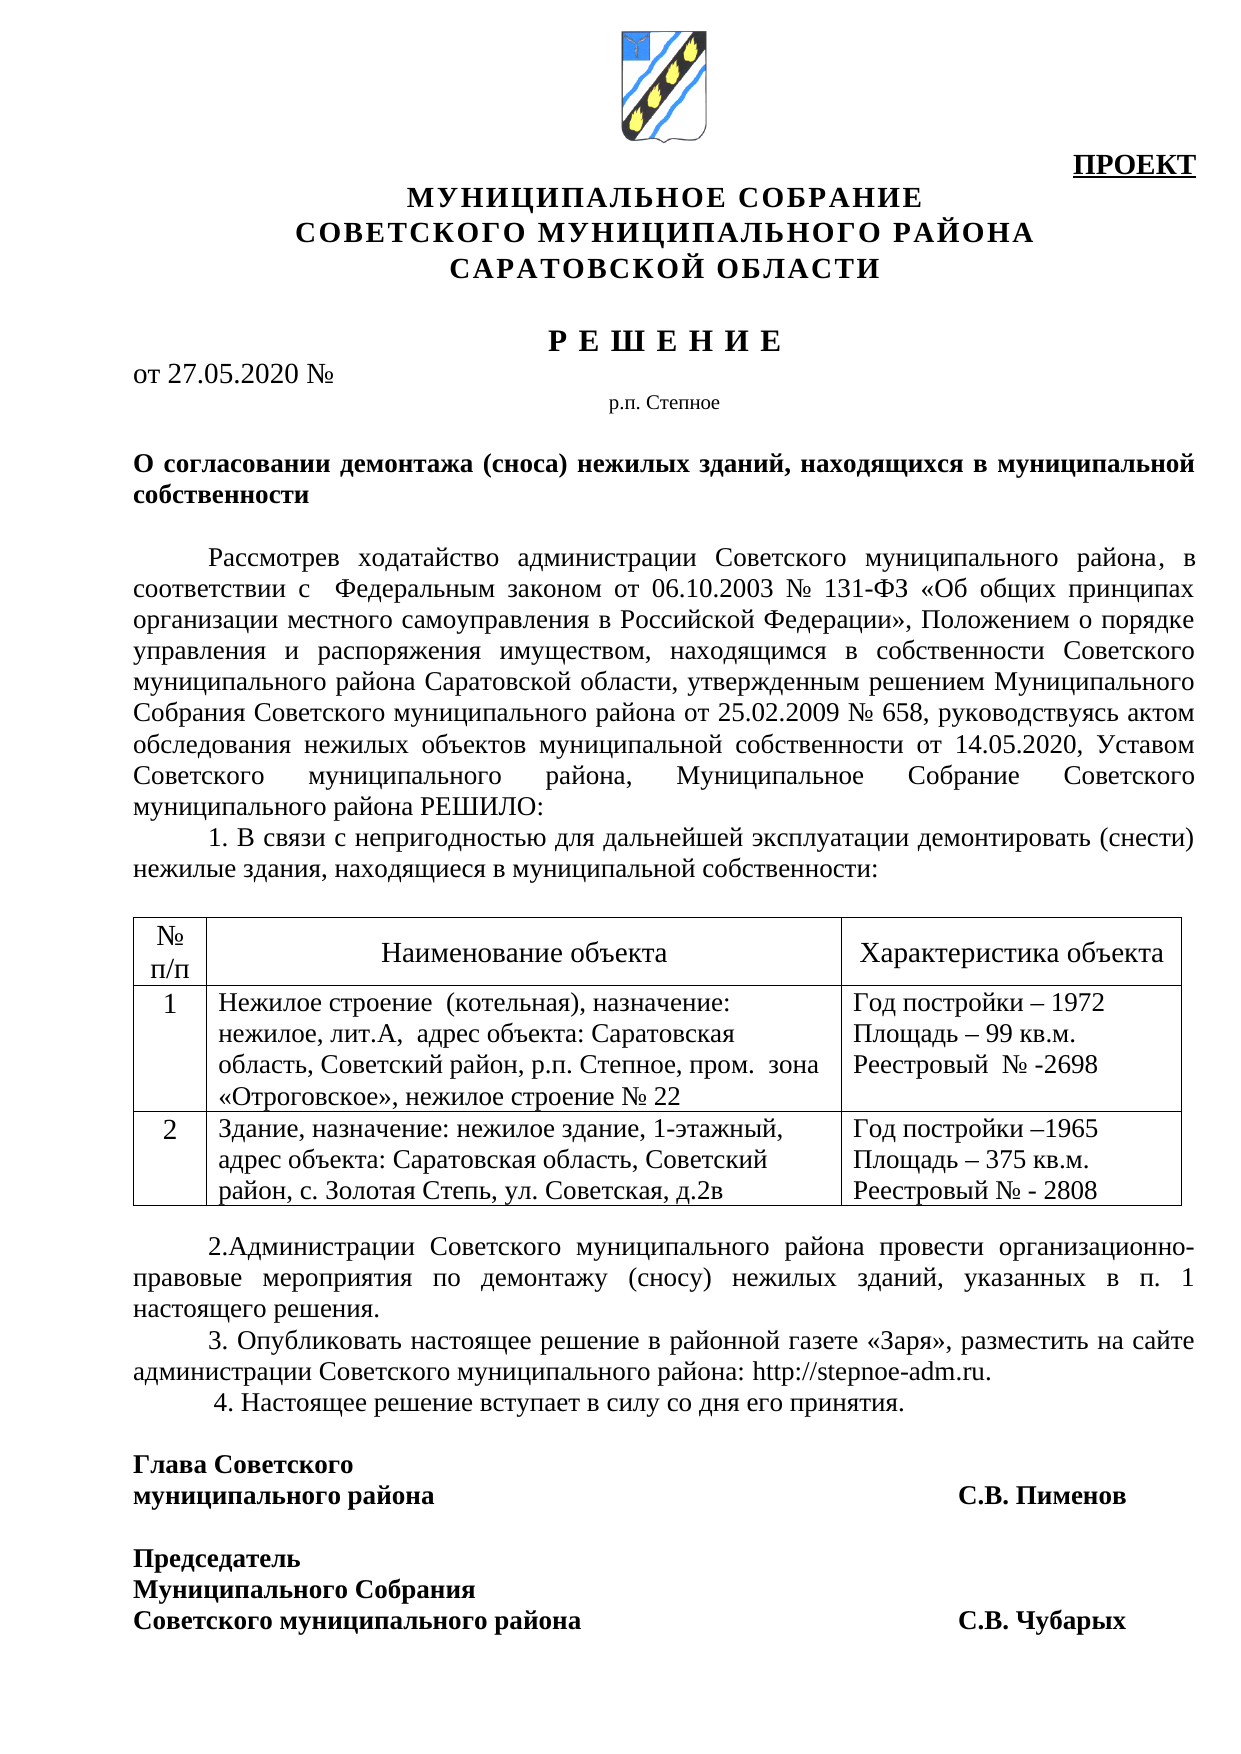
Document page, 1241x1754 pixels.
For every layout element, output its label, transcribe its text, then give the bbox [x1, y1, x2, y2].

table_cell Нежилое строение (котельная), назначение: нежилое, лит.А, адрес объекта: Саратовская область, Советский район, р.п. Степное, пром. зона «Отроговское», нежилое строение № 22 [207, 986, 841, 1111]
text Рассмотрев ходатайство администрации Советского муниципального района, в соответствии с Федеральным законом от № 131-ФЗ «Об общих принципах организации местного самоуправления в Российской Федерации», Положением о порядке управления и распоряжения имуществом, находящимся в собственности Советского муниципального района Саратовской области, утвержденным решением Муниципального Собрания Советского муниципального района от 25.02.2009 № 658, руководствуясь актом обследования нежилых объектов муниципальной собственности от 14.05.2020, Уставом Советского муниципального района, Муниципальное Собрание Советского муниципального района РЕШИЛО: [133, 541, 1196, 821]
text Советского муниципального района С.В. Чубарых [133, 1604, 1196, 1668]
text О согласовании демонтажа (сноса) нежилых зданий, находящихся в муниципальной собственности [133, 447, 1196, 510]
text Муниципального Собрания [133, 1573, 1196, 1604]
text САРАТОВСКОЙ ОБЛАСТИ [133, 251, 1196, 284]
table_header Наименование объекта [207, 918, 841, 985]
table_cell Год постройки –1965 Площадь – 375 кв.м. Реестровый № - 2808 [842, 1112, 1181, 1205]
text 2.Администрации Советского муниципального района провести организационно-правовые мероприятия по демонтажу (сносу) нежилых зданий, указанных в п. 1 настоящего решения. [133, 1230, 1196, 1324]
text р.п. Степное [133, 390, 1196, 414]
table_cell 2 [134, 1112, 206, 1205]
table_cell Здание, назначение: нежилое здание, 1-этажный, адрес объекта: Саратовская область, Советский район, с. Золотая Степь, ул. Советская, д.2в [207, 1112, 841, 1205]
text от 27.05.2020 № [133, 358, 1193, 390]
text муниципального района С.В. Пименов [133, 1479, 1196, 1511]
table_header Характеристика объекта [842, 918, 1181, 985]
text РЕШЕНИЕ [133, 322, 1196, 358]
text Глава Советского [133, 1448, 1196, 1479]
table_header № п/п [134, 918, 206, 985]
text 1. В связи с непригодностью для дальнейшей эксплуатации демонтировать (снести) нежилые здания, находящиеся в муниципальной собственности: [133, 821, 1196, 883]
text Председатель [133, 1542, 1196, 1573]
text 4. Настоящее решение вступает в силу со дня его принятия. [133, 1386, 1196, 1417]
text ПРОЕКТ [133, 147, 1196, 180]
table_cell 1 [134, 986, 206, 1111]
text МУНИЦИПАЛЬНОЕ СОБРАНИЕ [133, 180, 1196, 214]
table_cell Год постройки – 1972 Площадь – 99 кв.м. Реестровый № -2698 [842, 986, 1181, 1111]
text СОВЕТСКОГО МУНИЦИПАЛЬНОГО РАЙОНА [133, 216, 1196, 249]
text 3. Опубликовать настоящее решение в районной газете «Заря», разместить на сайте администрации Советского муниципального района: http://stepnoe-adm.ru. [133, 1324, 1196, 1386]
